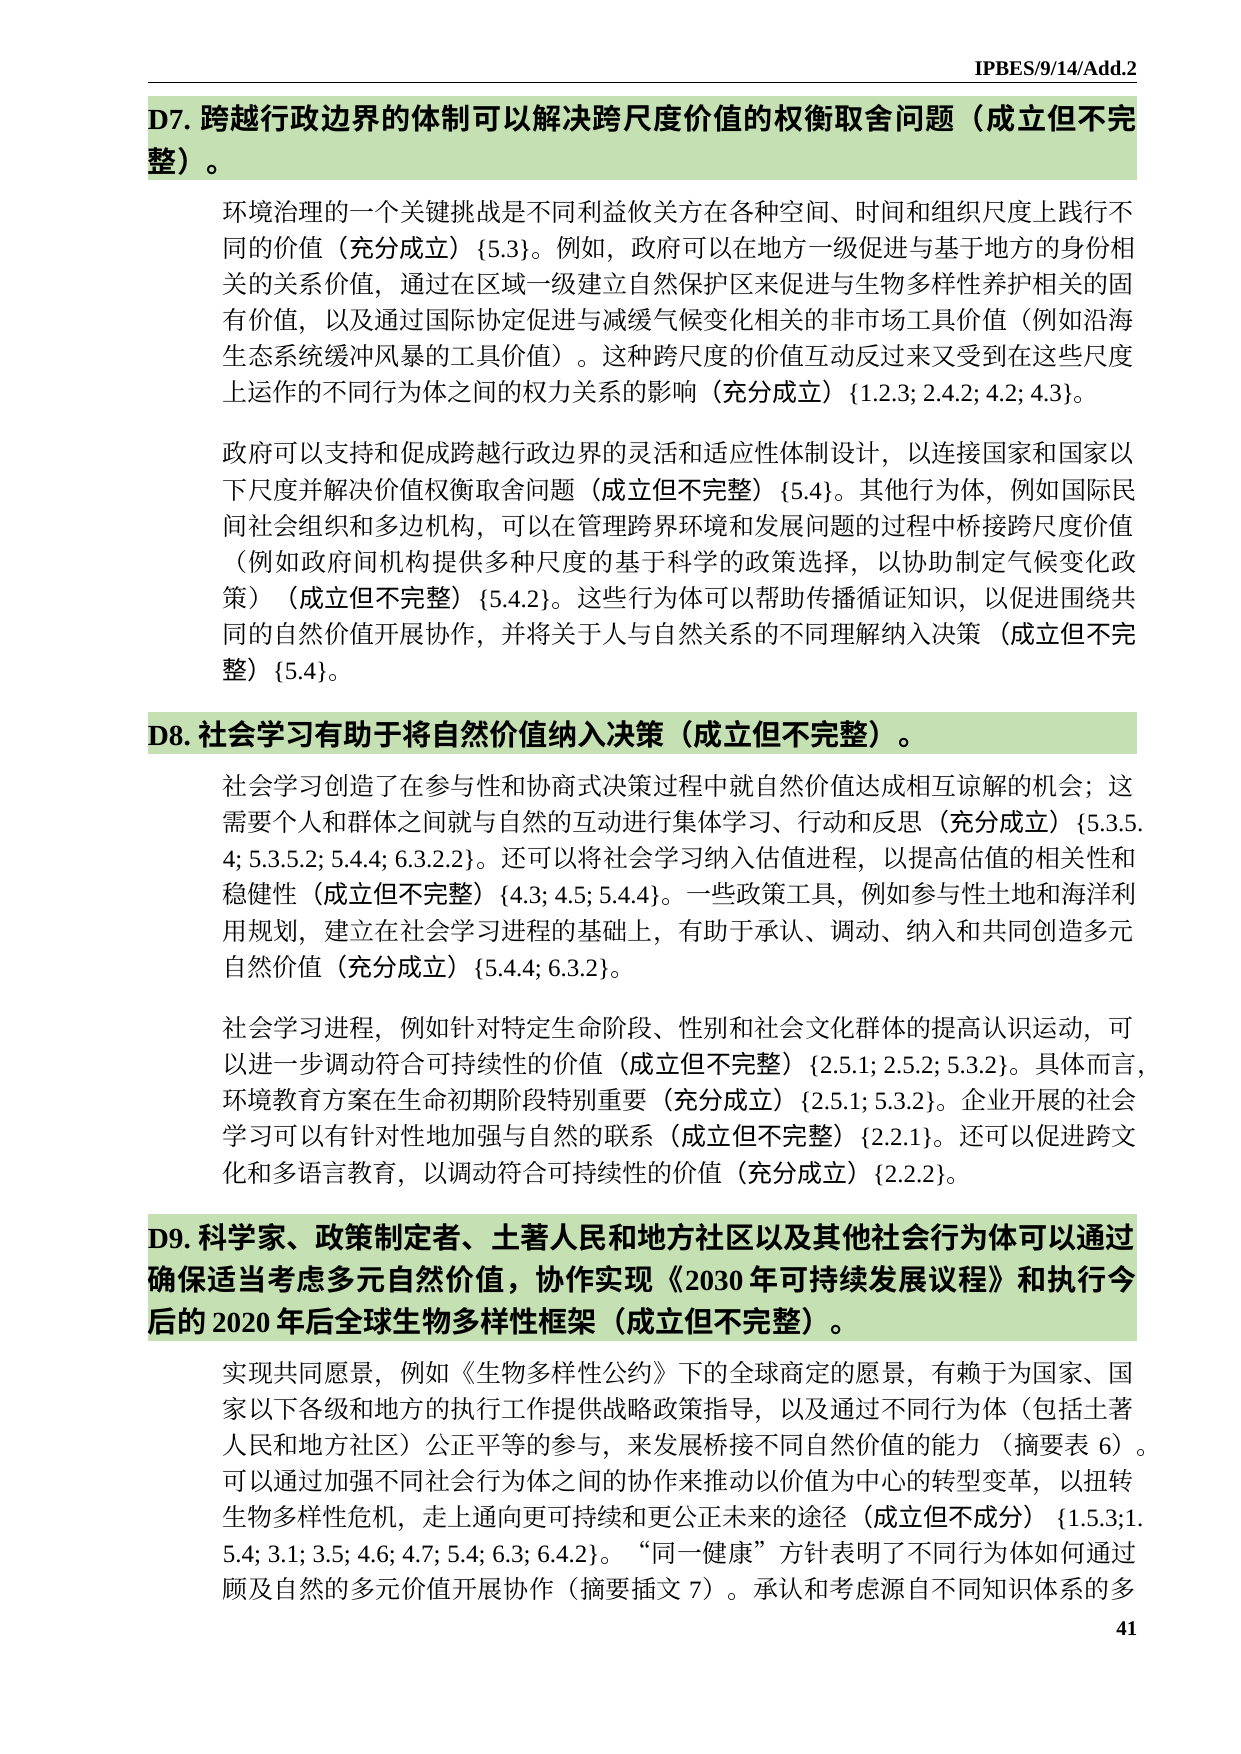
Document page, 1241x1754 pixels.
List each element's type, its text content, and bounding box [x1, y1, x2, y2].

text 政府可以支持和促成跨越行政边界的灵活和适应性体制设计，以连接国家和国家以下尺度并解决价值权衡取舍问题（成立但不完整）{5.4}。其他行为体，例如国际民间社会组织和多边机构，可以在管理跨界环境和发展问题的过程中桥接跨尺度价值（例如政府间机构提供多种尺度的基于科学的政策选择，以协助制定气候变化政策）（成立但不完整）{5.4.2}。这些行为体可以帮助传播循证知识，以促进围绕共同的自然价值开展协作，并将关于人与自然关系的不同理解纳入决策（成立但不完整）{5.4}。 [223, 434, 1137, 687]
text D7. 跨越行政边界的体制可以解决跨尺度价值的权衡取舍问题（成立但不完整）。 [148, 96, 1137, 180]
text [223, 1354, 1137, 1606]
text 社会学习进程，例如针对特定生命阶段、性别和社会文化群体的提高认识运动，可以进一步调动符合可持续性的价值（成立但不完整）{2.5.1; 2.5.2; 5.3.2}。具体而言，环境教育方案在生命初期阶段特别重要（充分成立）{2.5.1; 5.3.2}。企业开展的社会学习可以有针对性地加强与自然的联系（成立但不完整）{2.2.1}。还可以促进跨文化和多语言教育，以调动符合可持续性的价值（充分成立）{2.2.2}。 [223, 1008, 1137, 1189]
text D9. 科学家、政策制定者、土著人民和地方社区以及其他社会行为体可以通过确保适当考虑多元自然价值，协作实现《2030年可持续发展议程》和执行今后的2020年后全球生物多样性框架（成立但不完整）。 [148, 1214, 1137, 1341]
text 环境治理的一个关键挑战是不同利益攸关方在各种空间、时间和组织尺度上践行不同的价值（充分成立）{5.3}。例如，政府可以在地方一级促进与基于地方的身份相关的关系价值，通过在区域一级建立自然保护区来促进与生物多样性养护相关的固有价值，以及通过国际协定促进与减缓气候变化相关的非市场工具价值（例如沿海生态系统缓冲风暴的工具价值）。这种跨尺度的价值互动反过来又受到在这些尺度上运作的不同行为体之间的权力关系的影响（充分成立）{1.2.3; 2.4.2; 4.2; 4.3}。 [223, 193, 1137, 409]
text 社会学习创造了在参与性和协商式决策过程中就自然价值达成相互谅解的机会；这需要个人和群体之间就与自然的互动进行集体学习、行动和反思（充分成立）{5.3.5.4; 5.3.5.2; 5.4.4; 6.3.2.2}。还可以将社会学习纳入估值进程，以提高估值的相关性和稳健性（成立但不完整）{4.3; 4.5; 5.4.4}。一些政策工具，例如参与性土地和海洋利用规划，建立在社会学习进程的基础上，有助于承认、调动、纳入和共同创造多元自然价值（充分成立）{5.4.4; 6.3.2}。 [223, 767, 1137, 983]
text D8. 社会学习有助于将自然价值纳入决策（成立但不完整）。 [148, 712, 1137, 754]
